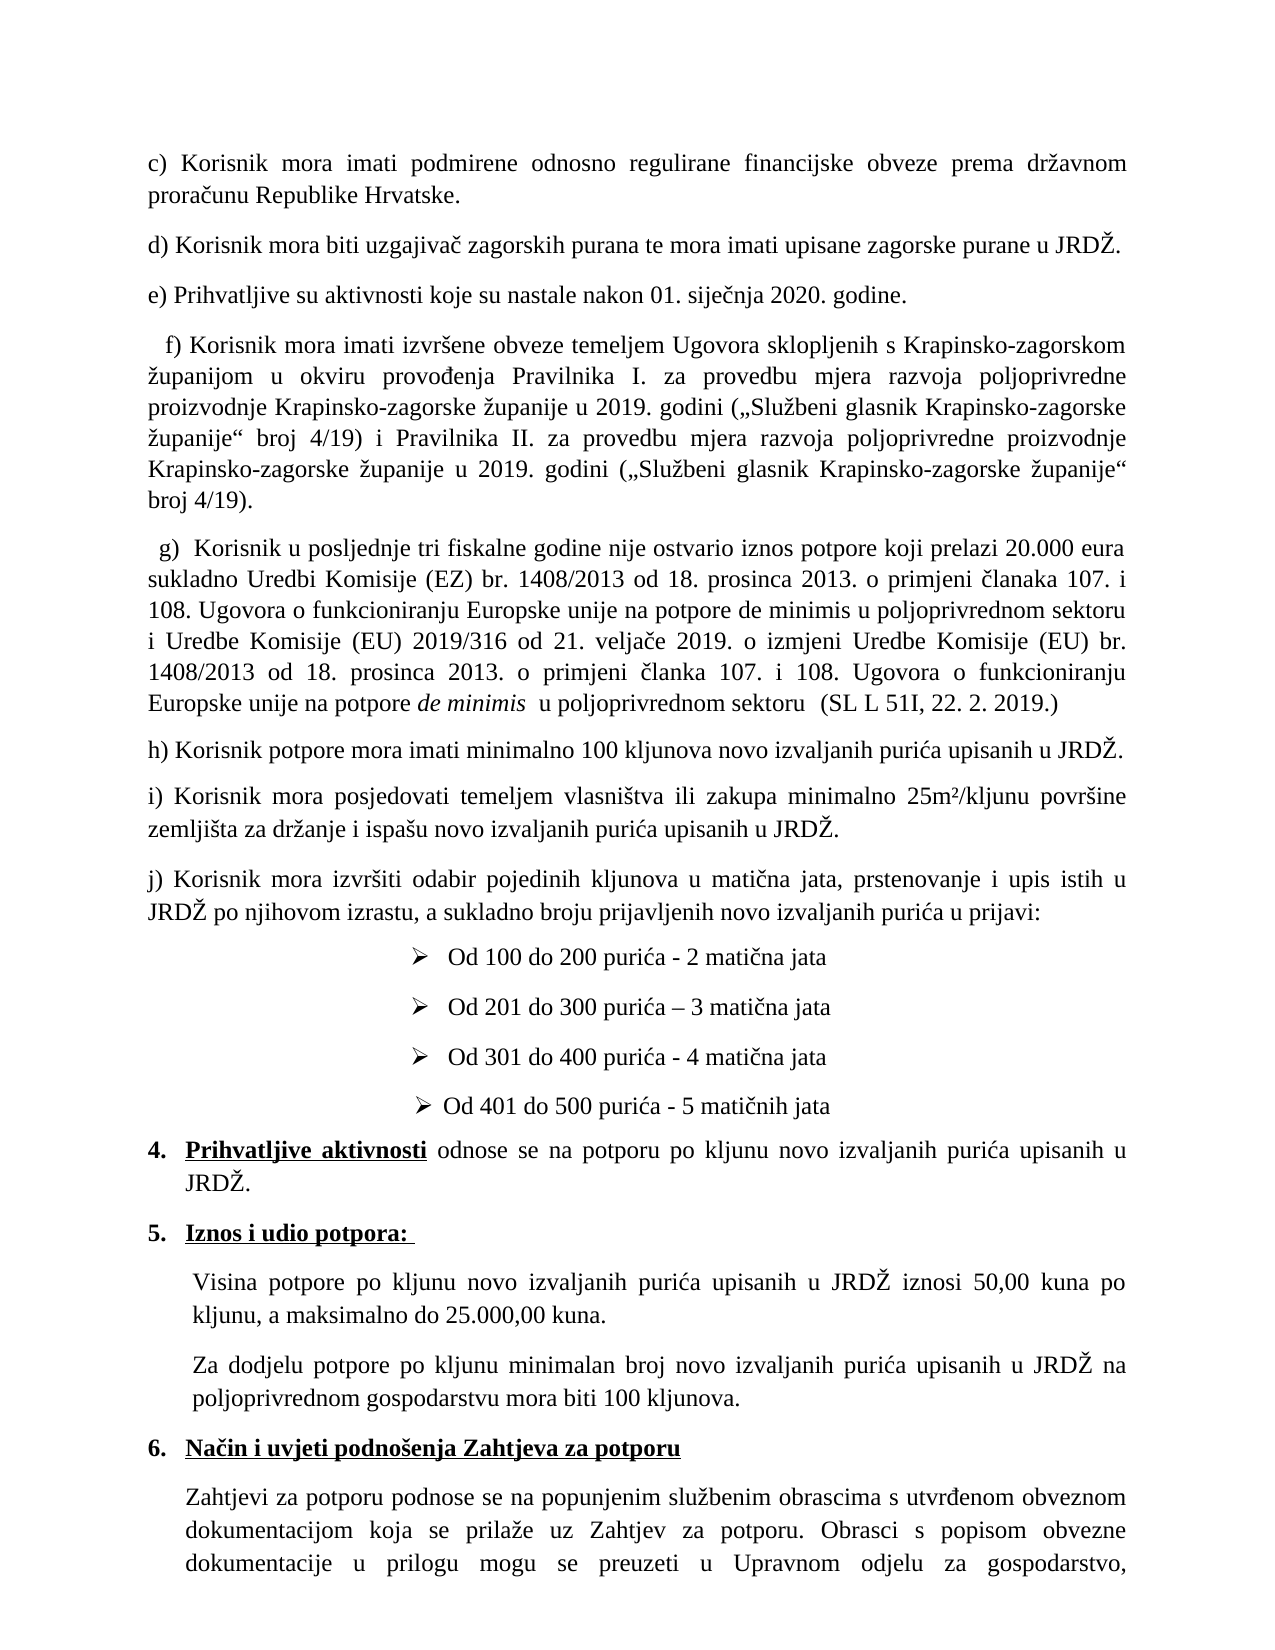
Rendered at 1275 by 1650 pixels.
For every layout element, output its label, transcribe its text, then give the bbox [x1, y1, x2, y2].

list Od 301 do 400 purića - 4 matična jata [410, 1042, 1127, 1070]
text Za dodjelu potpore po kljunu minimalan broj novo izvaljanih purića upisanih u JRDŽ na poljoprivrednom gospodarstvu mora biti 100 kljunova. [192, 1350, 1127, 1412]
list Prihvatljive aktivnosti odnose se na potporu po kljunu novo izvaljanih purića upisanih u JRDŽ. [148, 1135, 1127, 1197]
list Od 100 do 200 purića - 2 matična jata [410, 942, 1127, 971]
list Od 201 do 300 purića – 3 matična jata [410, 992, 1127, 1021]
list Od 401 do 500 purića - 5 matičnih jata [413, 1091, 1127, 1120]
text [185, 1482, 1127, 1577]
text Visina potpore po kljunu novo izvaljanih purića upisanih u JRDŽ iznosi 50,00 kuna po kljunu, a maksimalno do 25.000,00 kuna. [192, 1267, 1127, 1329]
list Način i uvjeti podnošenja Zahtjeva za potporu [148, 1433, 1127, 1461]
text h) Korisnik potpore mora imati minimalno 100 kljunova novo izvaljanih purića upisanih u JRDŽ. [148, 736, 1127, 764]
text d) Korisnik mora biti uzgajivač zagorskih purana te mora imati upisane zagorske purane u JRDŽ. [148, 230, 1127, 259]
text f) Korisnik mora imati izvršene obveze temeljem Ugovora sklopljenih s Krapinsko-zagorskom županijom u okviru provođenja Pravilnika I. za provedbu mjera razvoja poljoprivredne proizvodnje Krapinsko-zagorske županije u 2019. godini („Službeni glasnik Krapinsko-zagorske županije“ broj 4/19) i Pravilnika II. za provedbu mjera razvoja poljoprivredne proizvodnje Krapinsko-zagorske županije u 2019. godini („Službeni glasnik Krapinsko-zagorske županije“ broj 4/19). [73, 330, 1127, 514]
list Iznos i udio potpora: [148, 1218, 1127, 1246]
text c) Korisnik mora imati podmirene odnosno regulirane financijske obveze prema državnom proračunu Republike Hrvatske. [148, 148, 1127, 209]
text e) Prihvatljive su aktivnosti koje su nastale nakon 01. siječnja 2020. godine. [148, 280, 1127, 309]
text g) Korisnik u posljednje tri fiskalne godine nije ostvario iznos potpore koji prelazi 20.000 eura sukladno Uredbi Komisije (EZ) br. 1408/2013 od 18. prosinca 2013. o primjeni članaka 107. i 108. Ugovora o funkcioniranju Europske unije na potpore de minimis u poljoprivrednom sektoru i Uredbe Komisije (EU) 2019/316 od 21. veljače 2019. o izmjeni Uredbe Komisije (EU) br. 1408/2013 od 18. prosinca 2013. o primjeni članka 107. i 108. Ugovora o funkcioniranju Europske unije na potpore de minimis u poljoprivrednom sektoru (SL L 51I, 22. 2. 2019.) [73, 533, 1127, 717]
text j) Korisnik mora izvršiti odabir pojedinih kljunova u matična jata, prstenovanje i upis istih u JRDŽ po njihovom izrastu, a sukladno broju prijavljenih novo izvaljanih purića u prijavi: [148, 864, 1127, 926]
text i) Korisnik mora posjedovati temeljem vlasništva ili zakupa minimalno 25m²/kljunu površine zemljišta za držanje i ispašu novo izvaljanih purića upisanih u JRDŽ. [148, 781, 1127, 843]
